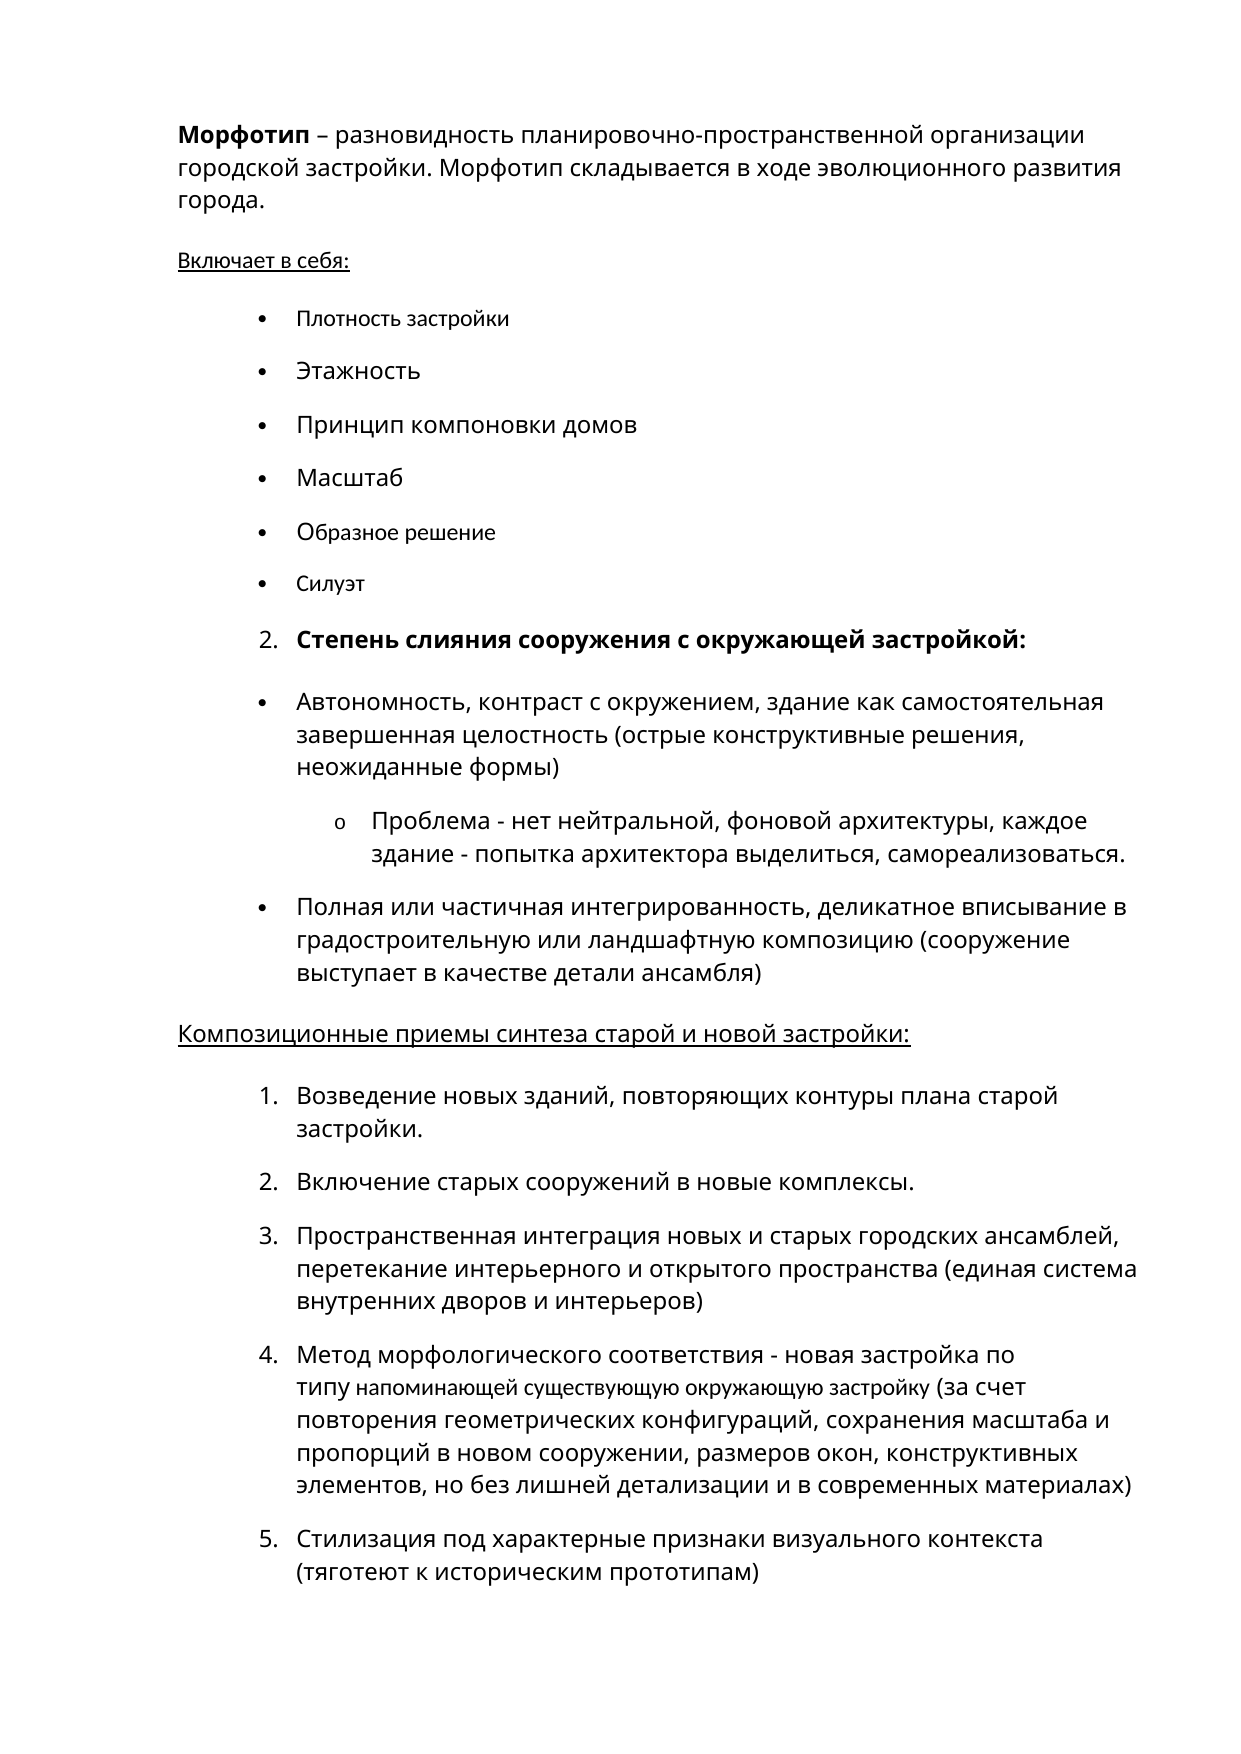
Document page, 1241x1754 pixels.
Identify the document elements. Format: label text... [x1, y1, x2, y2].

list Стилизация под характерные признаки визуального контекста (тяготеют к историческим прототипам) [258, 1522, 1152, 1587]
list Принцип компоновки домов [258, 407, 1152, 440]
list Метод морфологического соответствия - новая застройка по типу напоминающей существующую окружающую застройку (за счет повторения геометрических конфигураций, сохранения масштаба и пропорций в новом сооружении, размеров окон, конструктивных элементов, но без лишней детализации и в современных материалах) [258, 1338, 1152, 1501]
list Масштаб [258, 461, 1152, 494]
list Полная или частичная интегрированность, деликатное вписывание в градостроительную или ландшафтную композицию (сооружение выступает в качестве детали ансамбля) [258, 890, 1152, 988]
list Проблема - нет нейтральной, фоновой архитектуры, каждое здание - попытка архитектора выделиться, самореализоваться. [333, 804, 1152, 869]
text Морфотип – разновидность планировочно-пространственной организации городской застройки. Морфотип складывается в ходе эволюционного развития города. [177, 118, 1152, 216]
list Плотность застройки [258, 303, 1152, 333]
list Включение старых сооружений в новые комплексы. [258, 1165, 1152, 1198]
text Включает в себя: [177, 245, 1152, 274]
list Степень слияния сооружения с окружающей застройкой: [258, 623, 1152, 656]
list Образное решение [258, 515, 1152, 547]
text Композиционные приемы синтеза старой и новой застройки: [177, 1017, 1152, 1050]
list Силуэт [258, 568, 1152, 598]
list Этажность [258, 354, 1152, 386]
list Пространственная интеграция новых и старых городских ансамблей, перетекание интерьерного и открытого пространства (единая система внутренних дворов и интерьеров) [258, 1219, 1152, 1317]
list Возведение новых зданий, повторяющих контуры плана старой застройки. [258, 1079, 1152, 1144]
list Автономность, контраст с окружением, здание как самостоятельная завершенная целостность (острые конструктивные решения, неожиданные формы) [258, 685, 1152, 783]
